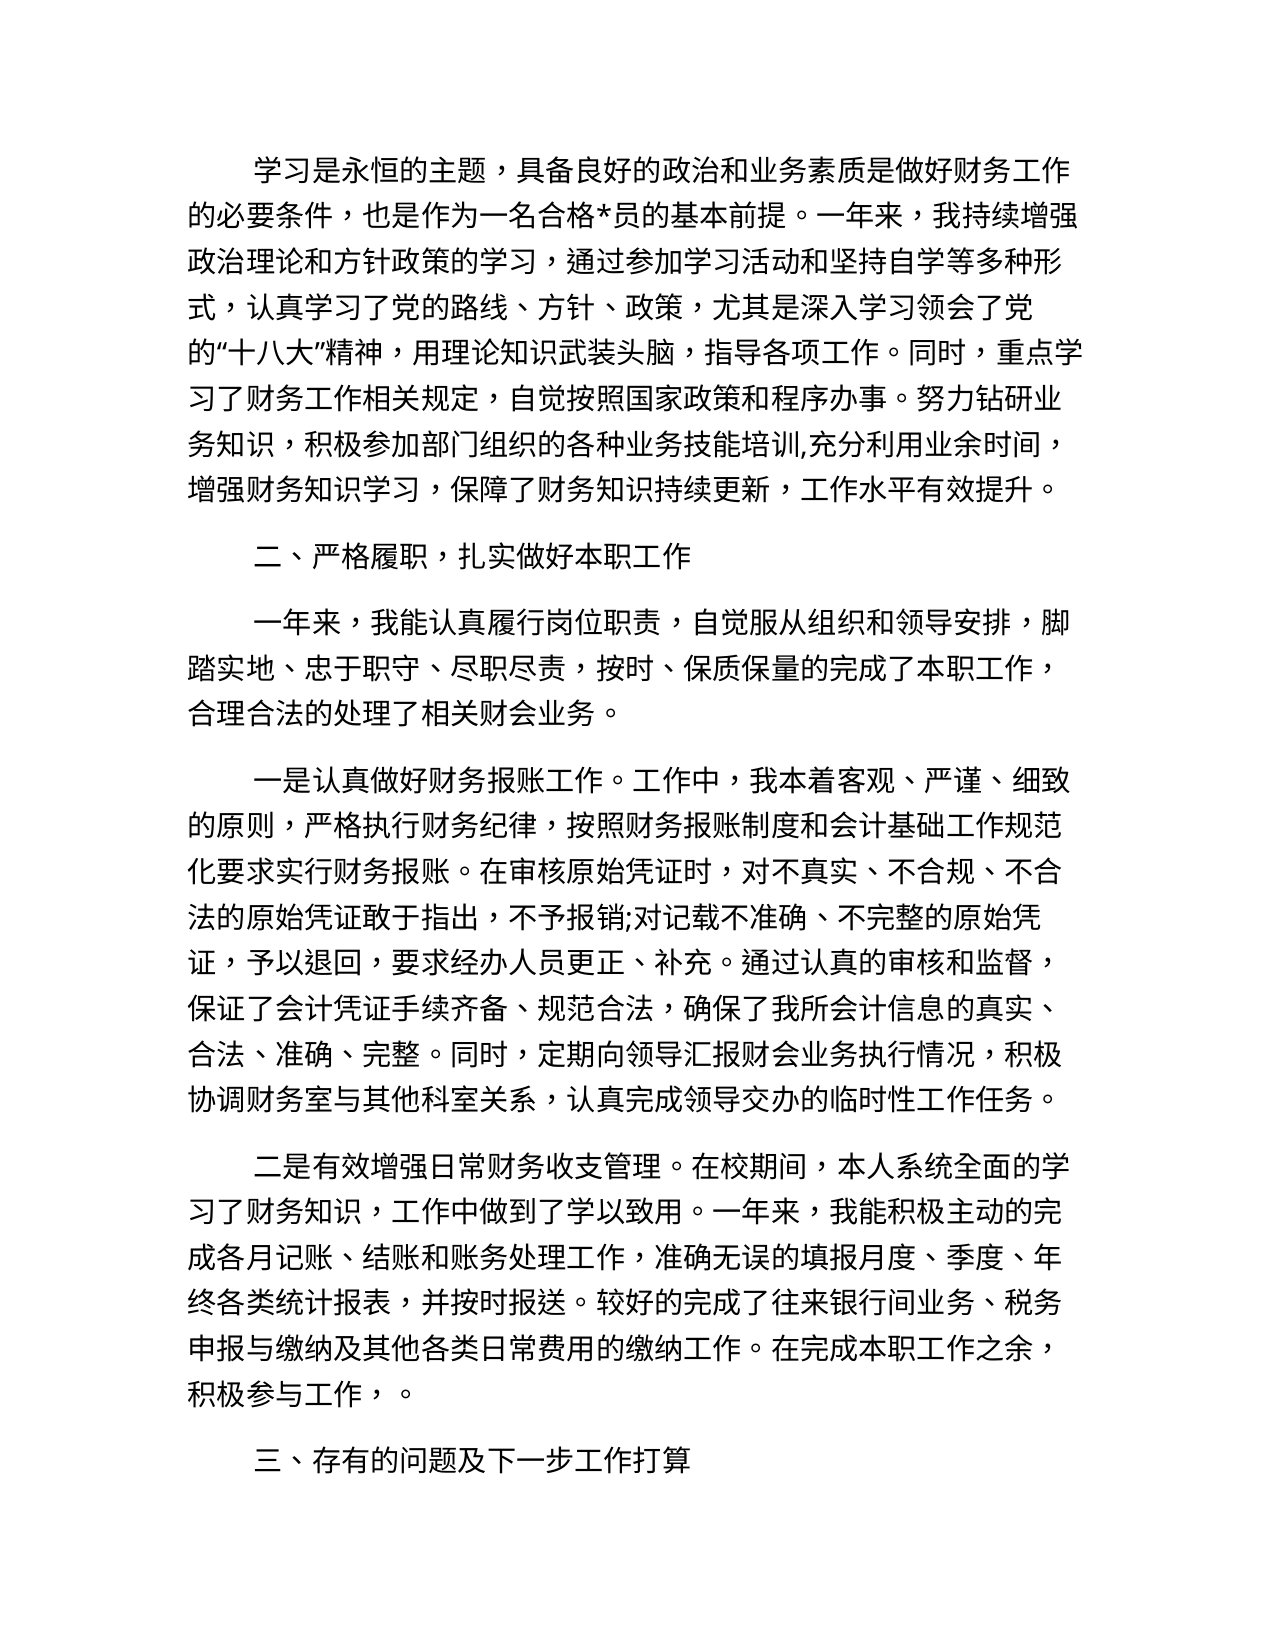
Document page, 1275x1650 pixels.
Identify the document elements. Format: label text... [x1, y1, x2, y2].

text 一年来，我能认真履行岗位职责，自觉服从组织和领导安排，脚踏实地、忠于职守、尽职尽责，按时、保质保量的完成了本职工作，合理合法的处理了相关财会业务。 [187, 602, 1087, 733]
text 三、存有的问题及下一步工作打算 [187, 1440, 1087, 1480]
text 二是有效增强日常财务收支管理。在校期间，本人系统全面的学习了财务知识，工作中做到了学以致用。一年来，我能积极主动的完成各月记账、结账和账务处理工作，准确无误的填报月度、季度、年终各类统计报表，并按时报送。较好的完成了往来银行间业务、税务申报与缴纳及其他各类日常费用的缴纳工作。在完成本职工作之余，积极参与工作，。 [187, 1146, 1087, 1414]
text 学习是永恒的主题，具备良好的政治和业务素质是做好财务工作的必要条件，也是作为一名合格*员的基本前提。一年来，我持续增强政治理论和方针政策的学习，通过参加学习活动和坚持自学等多种形式，认真学习了党的路线、方针、政策，尤其是深入学习领会了党的“十八大”精神，用理论知识武装头脑，指导各项工作。同时，重点学习了财务工作相关规定，自觉按照国家政策和程序办事。努力钻研业务知识，积极参加部门组织的各种业务技能培训,充分利用业余时间，增强财务知识学习，保障了财务知识持续更新，工作水平有效提升。 [187, 150, 1087, 509]
text 二、严格履职，扎实做好本职工作 [187, 536, 1087, 576]
text 一是认真做好财务报账工作。工作中，我本着客观、严谨、细致的原则，严格执行财务纪律，按照财务报账制度和会计基础工作规范化要求实行财务报账。在审核原始凭证时，对不真实、不合规、不合法的原始凭证敢于指出，不予报销;对记载不准确、不完整的原始凭证，予以退回，要求经办人员更正、补充。通过认真的审核和监督，保证了会计凭证手续齐备、规范合法，确保了我所会计信息的真实、合法、准确、完整。同时，定期向领导汇报财会业务执行情况，积极协调财务室与其他科室关系，认真完成领导交办的临时性工作任务。 [187, 760, 1087, 1119]
